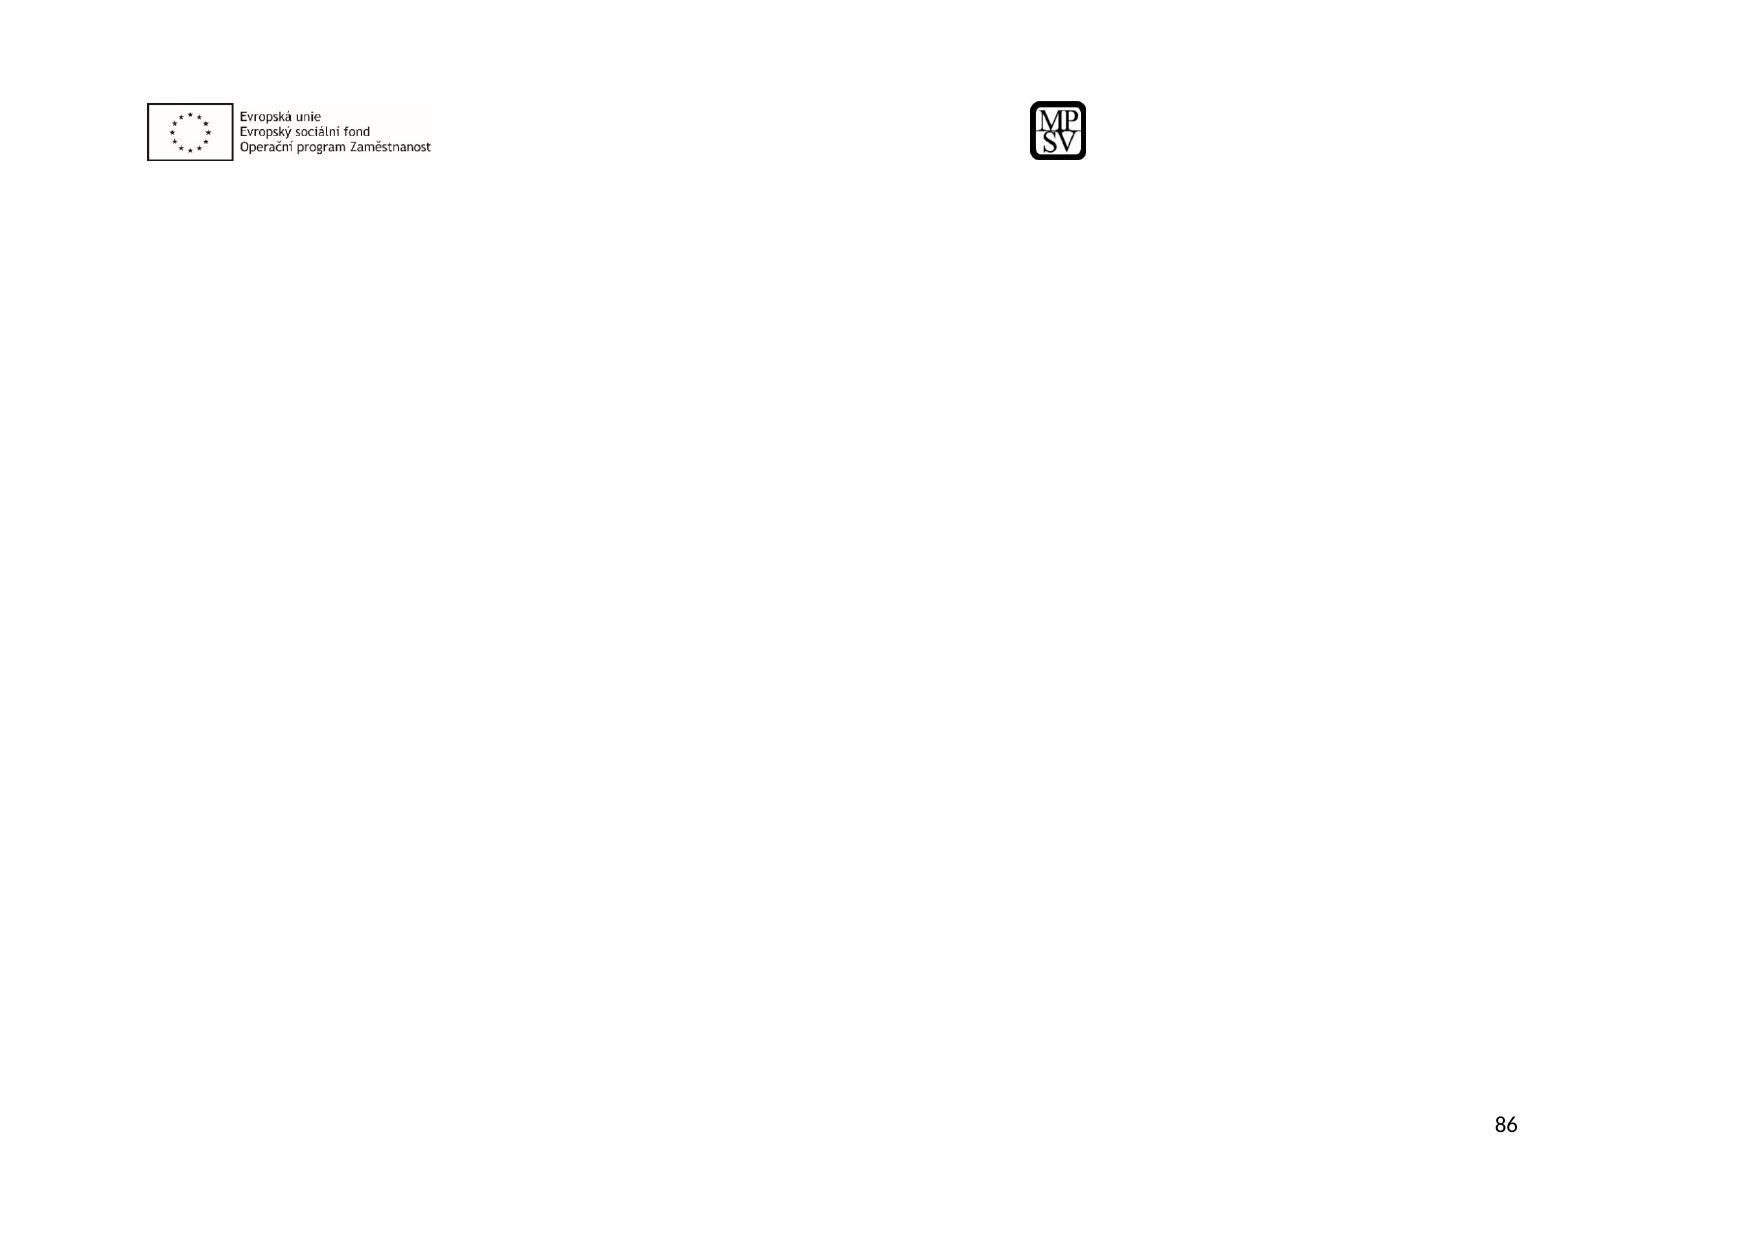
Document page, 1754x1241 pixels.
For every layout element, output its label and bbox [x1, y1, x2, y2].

picture [147, 103, 431, 161]
picture [1030, 101, 1086, 160]
